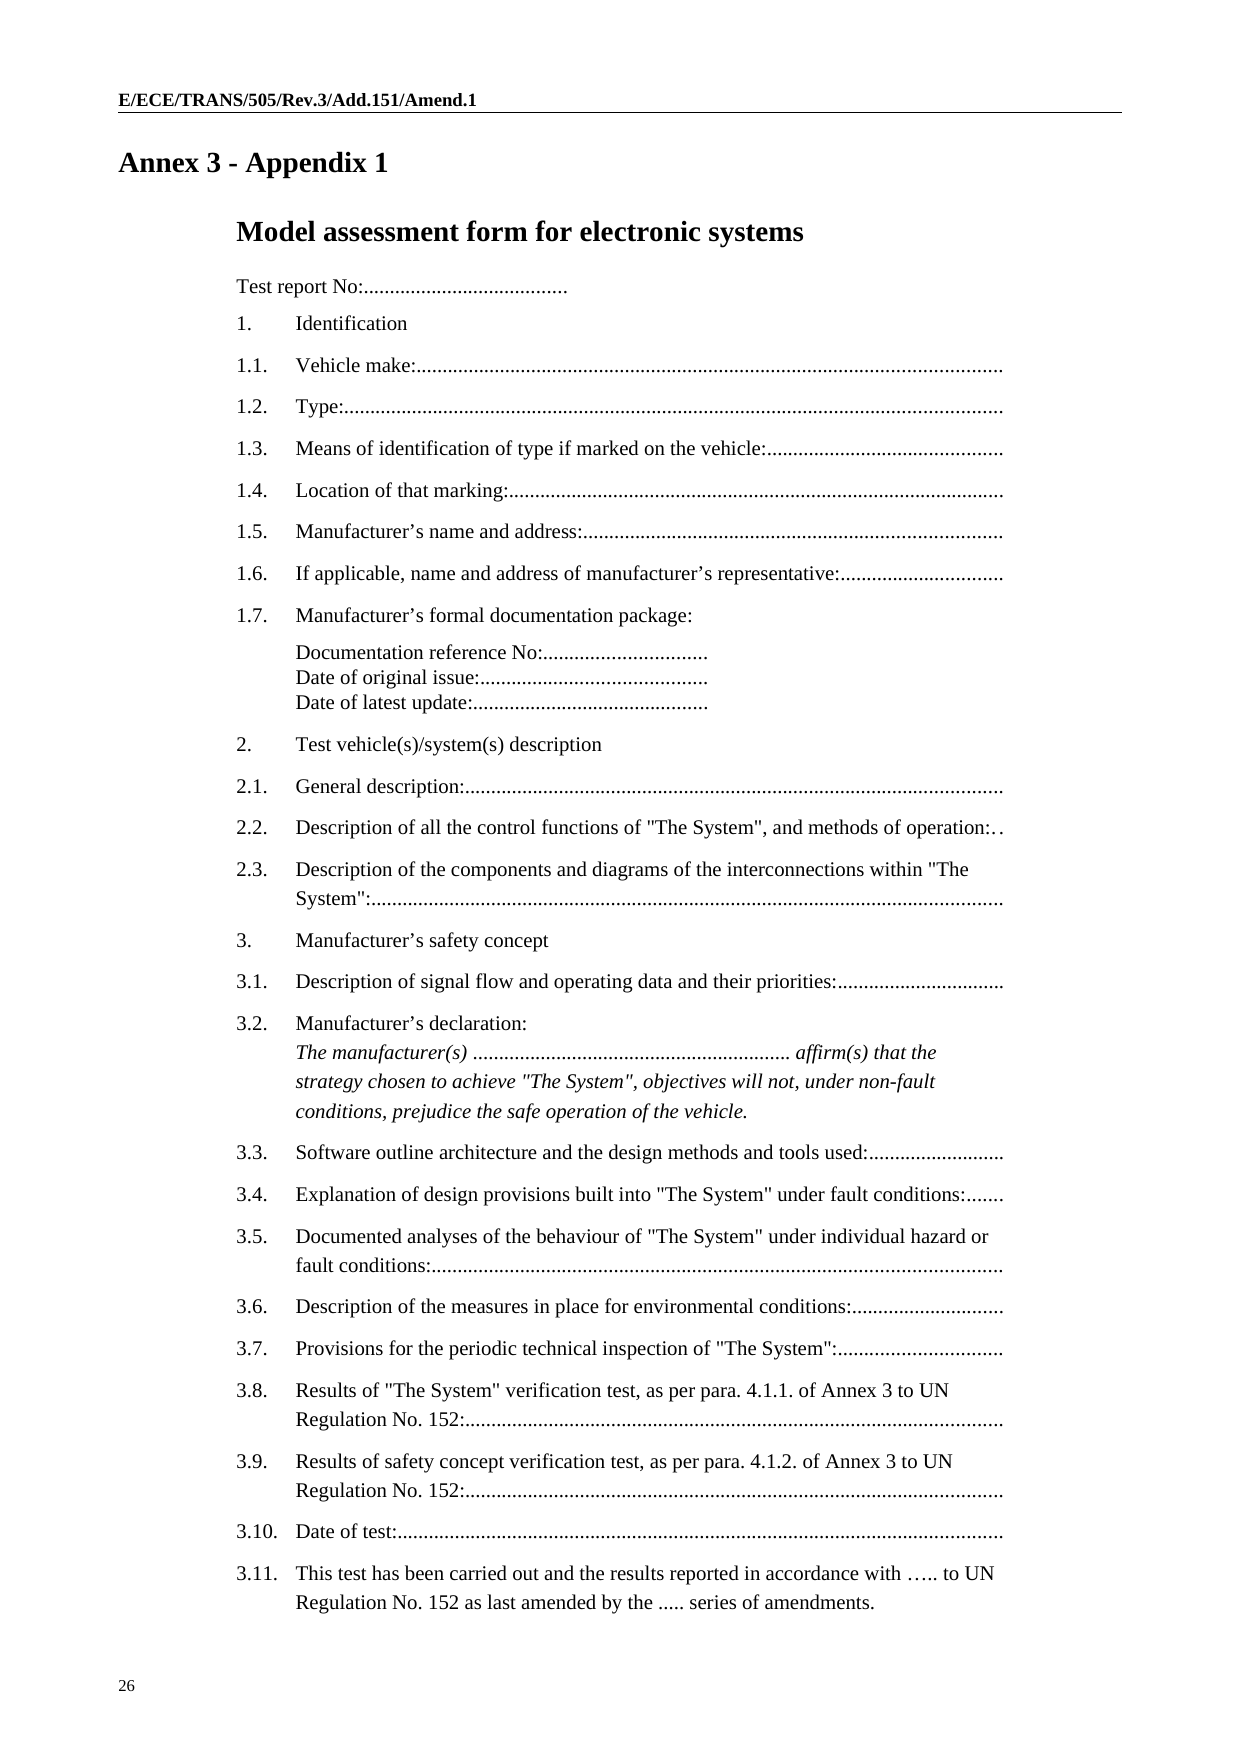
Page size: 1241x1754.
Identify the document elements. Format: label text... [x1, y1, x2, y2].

text 3.2. Manufacturer’s declaration: The manufacturer(s) ............................................................. affirm(s) that the strategy chosen to achieve "The System", objectives will not, under non-fault conditions, prejudice the safe operation of the vehicle. [236, 1006, 1004, 1123]
text 3.3. Software outline architecture and the design methods and tools used: [236, 1135, 1004, 1164]
text 3.5. Documented analyses of the behaviour of "The System" under individual hazard or fault conditions: [236, 1218, 1004, 1277]
text 2.2. Description of all the control functions of "The System", and methods of operation: [236, 810, 1004, 839]
text Date of latest update: [295, 689, 1004, 714]
text 1.7. Manufacturer’s formal documentation package: [236, 598, 1004, 627]
text 3. Manufacturer’s safety concept [236, 923, 1004, 952]
text 3.8. Results of "The System" verification test, as per para. 4.1.1. of Annex 3 to UN Regulation No. 152: [236, 1373, 1004, 1431]
text 3.9. Results of safety concept verification test, as per para. 4.1.2. of Annex 3 to UN Regulation No. 152: [236, 1443, 1004, 1502]
text 1.4. Location of that marking: [236, 473, 1004, 502]
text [236, 1556, 1004, 1614]
text 2. Test vehicle(s)/system(s) description [236, 727, 1004, 756]
text 2.1. General description: [236, 768, 1004, 798]
text 1.1. Vehicle make: [236, 348, 1004, 377]
text 1.5. Manufacturer’s name and address: [236, 514, 1004, 543]
text 3.10. Date of test: [236, 1514, 1004, 1543]
text Model assessment form for electronic systems [118, 216, 1004, 248]
text Test report No: [236, 273, 1122, 298]
text 3.7. Provisions for the periodic technical inspection of "The System": [236, 1331, 1004, 1360]
text 3.6. Description of the measures in place for environmental conditions: [236, 1289, 1004, 1318]
text Annex 3 - Appendix 1 [118, 148, 1004, 179]
text 1. Identification [236, 310, 1122, 335]
text 1.6. If applicable, name and address of manufacturer’s representative: [236, 556, 1004, 585]
text Date of original issue: [295, 664, 1004, 689]
text 2.3. Description of the components and diagrams of the interconnections within "The System": [236, 852, 1004, 910]
text Documentation reference No: [295, 639, 1004, 664]
text 3.4. Explanation of design provisions built into "The System" under fault conditions: [236, 1177, 1004, 1206]
text 3.1. Description of signal flow and operating data and their priorities: [236, 964, 1004, 993]
text 1.2. Type: [236, 389, 1004, 418]
text 1.3. Means of identification of type if marked on the vehicle: [236, 431, 1004, 460]
